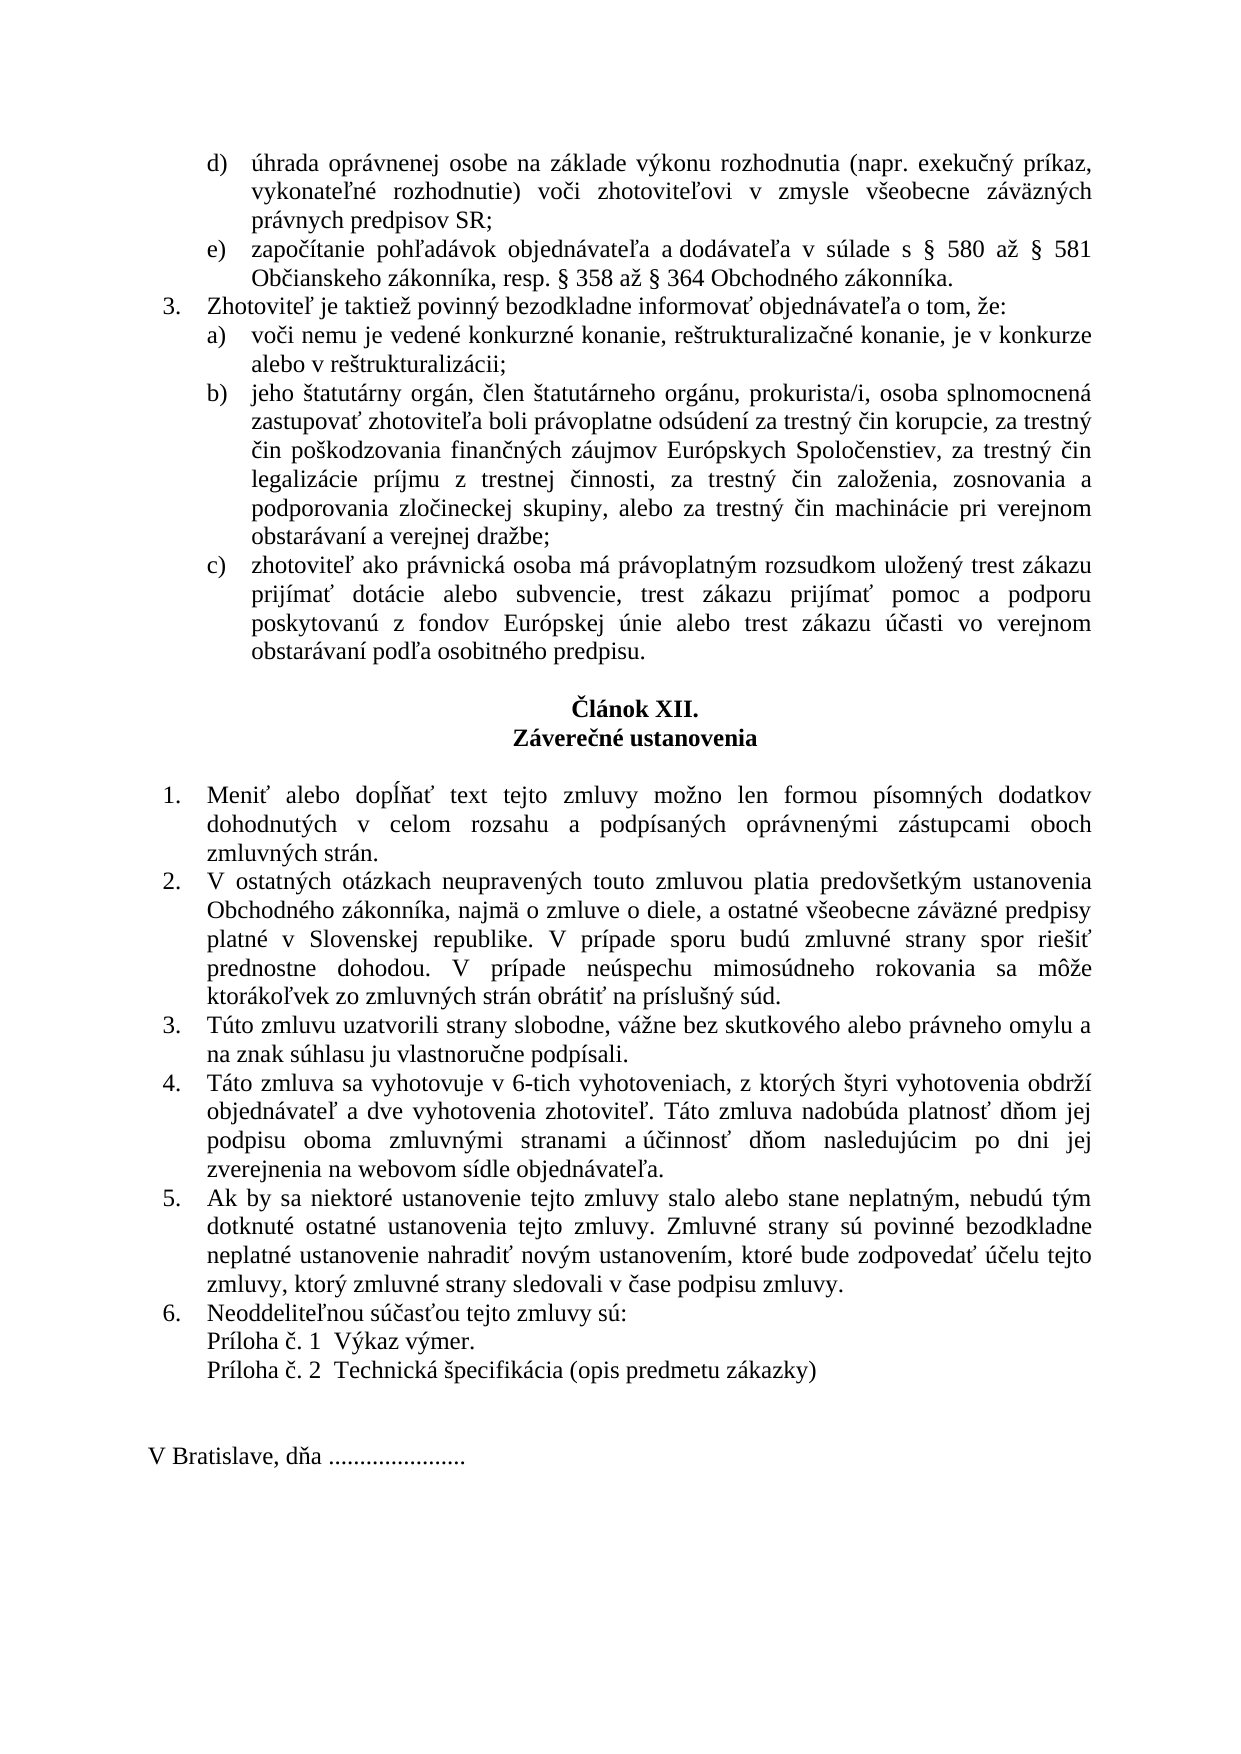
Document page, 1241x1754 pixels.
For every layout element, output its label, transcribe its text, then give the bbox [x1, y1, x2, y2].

list Ak by sa niektoré ustanovenie tejto zmluvy stalo alebo stane neplatným, nebudú tým dotknuté ostatné ustanovenia tejto zmluvy. Zmluvné strany sú povinné bezodkladne neplatné ustanovenie nahradiť novým ustanovením, ktoré bude zodpovedať účelu tejto zmluvy, ktorý zmluvné strany sledovali v čase podpisu zmluvy. [162, 1183, 1093, 1298]
list jeho štatutárny orgán, člen štatutárneho orgánu, prokurista/i, osoba splnomocnená zastupovať zhotoviteľa boli právoplatne odsúdení za trestný čin korupcie, za trestný čin poškodzovania finančných záujmov Európskych Spoločenstiev, za trestný čin legalizácie príjmu z trestnej činnosti, za trestný čin založenia, zosnovania a podporovania zločineckej skupiny, alebo za trestný čin machinácie pri verejnom obstarávaní a verejnej dražbe; [207, 378, 1093, 550]
text V Bratislave, dňa ...................... [148, 1441, 1093, 1470]
list započítanie pohľadávok objednávateľa a dodávateľa v súlade s § 580 až § 581 Občianskeho zákonníka, resp. § 358 až § 364 Obchodného zákonníka. [207, 234, 1093, 291]
list Táto zmluva sa vyhotovuje v 6-tich vyhotoveniach, z ktorých štyri vyhotovenia obdrží objednávateľ a dve vyhotovenia zhotoviteľ. Táto zmluva nadobúda platnosť dňom jej podpisu oboma zmluvnými stranami a účinnosť dňom nasledujúcim po dni jej zverejnenia na webovom sídle objednávateľa. [162, 1068, 1093, 1183]
list Neoddeliteľnou súčasťou tejto zmluvy sú: [162, 1298, 1093, 1326]
list zhotoviteľ ako právnická osoba má právoplatným rozsudkom uložený trest zákazu prijímať dotácie alebo subvencie, trest zákazu prijímať pomoc a podporu poskytovanú z fondov Európskej únie alebo trest zákazu účasti vo verejnom obstarávaní podľa osobitného predpisu. [207, 550, 1093, 665]
list V ostatných otázkach neupravených touto zmluvou platia predovšetkým ustanovenia Obchodného zákonníka, najmä o zmluve o diele, a ostatné všeobecne záväzné predpisy platné v Slovenskej republike. V prípade sporu budú zmluvné strany spor riešiť prednostne dohodou. V prípade neúspechu mimosúdneho rokovania sa môže ktorákoľvek zo zmluvných strán obrátiť na príslušný súd. [162, 866, 1093, 1010]
text Príloha č. 2 Technická špecifikácia (opis predmetu zákazky) [148, 1355, 1093, 1384]
list Meniť alebo dopĺňať text tejto zmluvy možno len formou písomných dodatkov dohodnutých v celom rozsahu a podpísaných oprávnenými zástupcami oboch zmluvných strán. [162, 780, 1093, 866]
list voči nemu je vedené konkurzné konanie, reštrukturalizačné konanie, je v konkurze alebo v reštrukturalizácii; [207, 320, 1093, 378]
list Túto zmluvu uzatvorili strany slobodne, vážne bez skutkového alebo právneho omylu a na znak súhlasu ju vlastnoručne podpísali. [162, 1010, 1093, 1068]
text Článok XII. [177, 694, 1093, 723]
list úhrada oprávnenej osobe na základe výkonu rozhodnutia (napr. exekučný príkaz, vykonateľné rozhodnutie) voči zhotoviteľovi v zmysle všeobecne záväzných právnych predpisov SR; [207, 148, 1093, 234]
text Príloha č. 1 Výkaz výmer. [148, 1326, 1093, 1355]
text Záverečné ustanovenia [177, 723, 1093, 751]
list Zhotoviteľ je taktiež povinný bezodkladne informovať objednávateľa o tom, že: [162, 291, 1093, 320]
